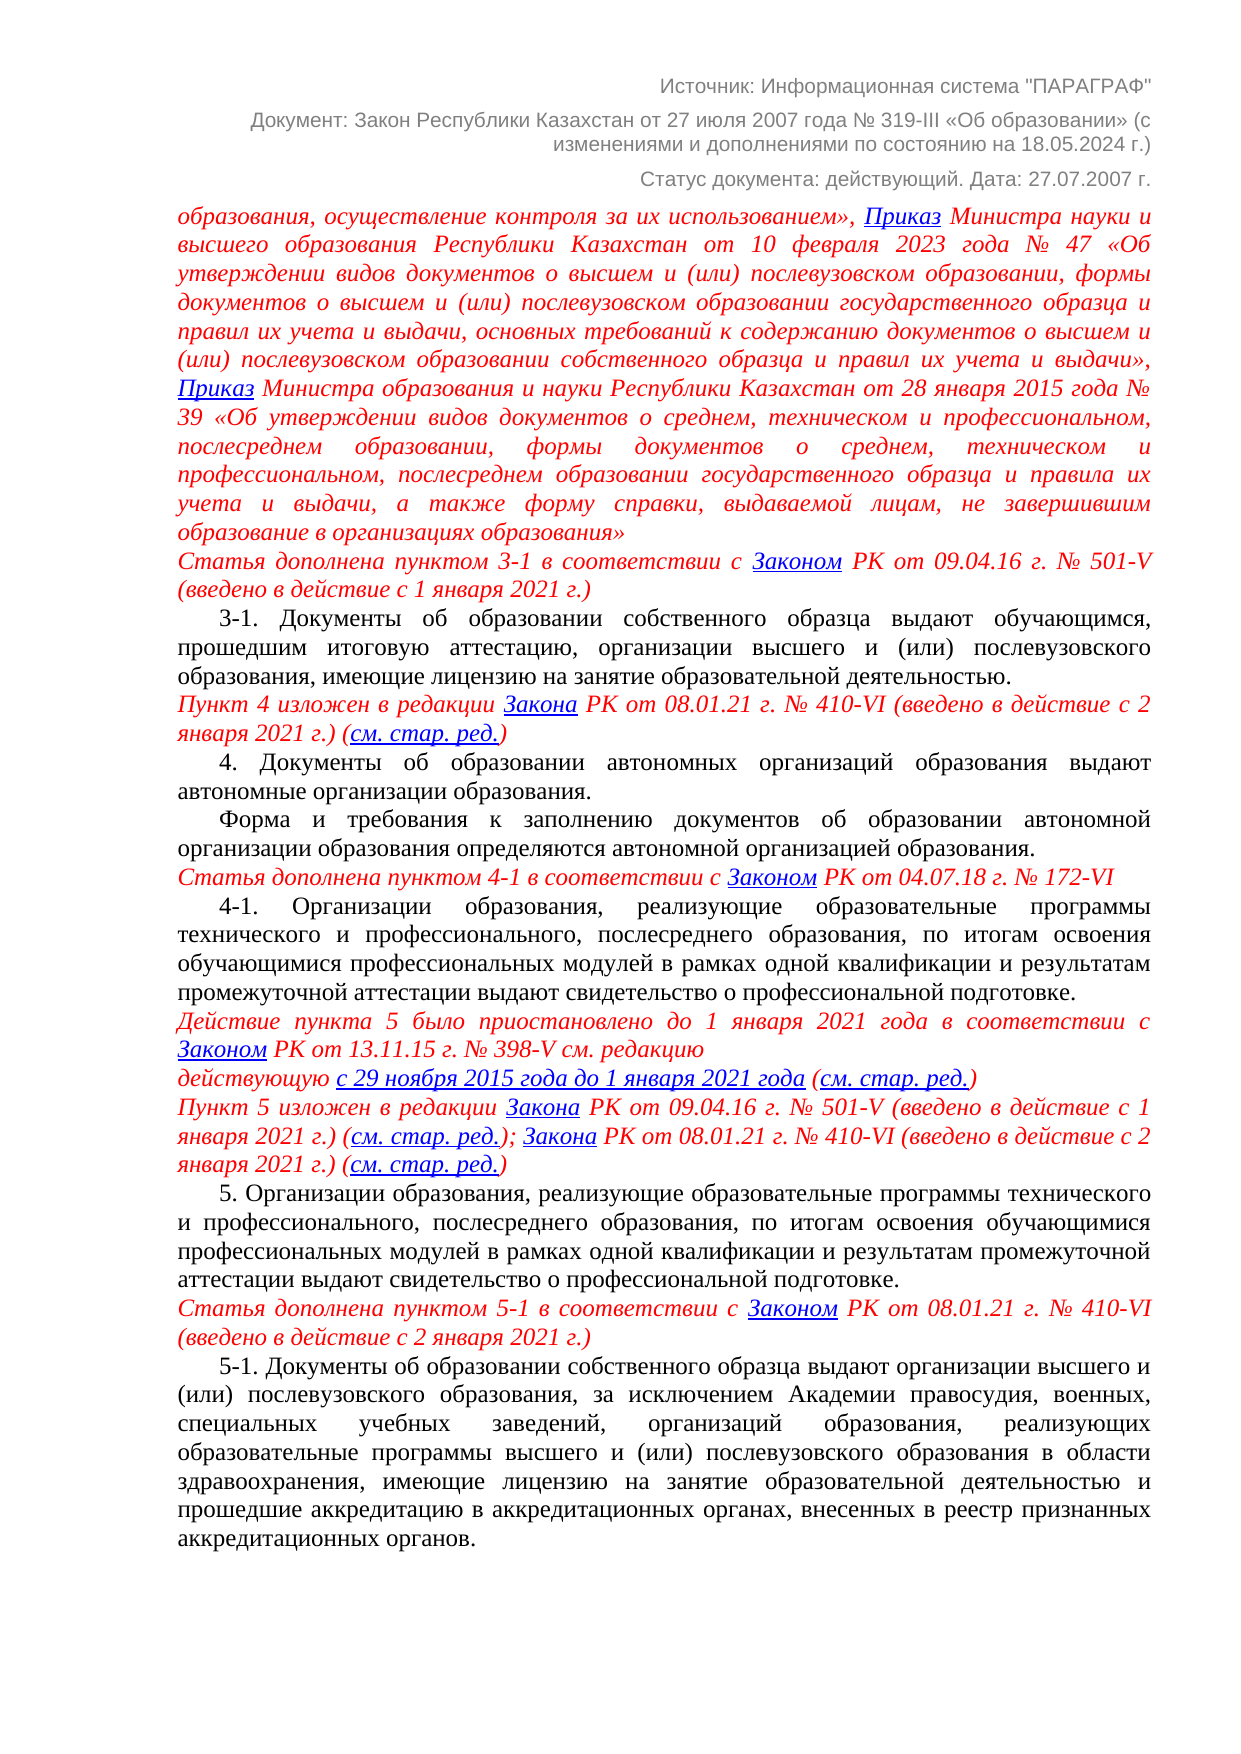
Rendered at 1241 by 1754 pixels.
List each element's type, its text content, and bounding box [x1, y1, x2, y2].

text 3-1. Документы об образовании собственного образца выдают обучающимся, прошедшим итоговую аттестацию, организации высшего и (или) послевузовского образования, имеющие лицензию на занятие образовательной деятельностью. [177, 603, 1152, 689]
text Статья дополнена пунктом 4-1 в соответствии с Законом РК от 04.07.18 г. № 172-VI [177, 862, 1152, 891]
text 4. Документы об образовании автономных организаций образования выдают автономные организации образования. [177, 747, 1152, 804]
text Пункт 5 изложен в редакции Закона РК от 09.04.16 г. № 501-V (введено в действие с 1 января 2021 г.) (см. стар. ред.); Закона РК от 08.01.21 г. № 410-VI (введено в действие с 2 января 2021 г.) (см. стар. ред.) [177, 1092, 1152, 1178]
text Действие пункта 5 было приостановлено до 1 января 2021 года в соответствии с Законом РК от 13.11.15 г. № 398-V см. редакцию [177, 1006, 1152, 1063]
text 4-1. Организации образования, реализующие образовательные программы технического и профессионального, послесреднего образования, по итогам освоения обучающимися профессиональных модулей в рамках одной квалификации и результатам промежуточной аттестации выдают свидетельство о профессиональной подготовке. [177, 891, 1152, 1006]
text 5-1. Документы об образовании собственного образца выдают организации высшего и (или) послевузовского образования, за исключением Академии правосудия, военных, специальных учебных заведений, организаций образования, реализующих образовательные программы высшего и (или) послевузовского образования в области здравоохранения, имеющие лицензию на занятие образовательной деятельностью и прошедшие аккредитацию в аккредитационных органах, внесенных в реестр признанных аккредитационных органов. [177, 1351, 1152, 1552]
text действующую с 29 ноября 2015 года до 1 января 2021 года (см. стар. ред.) [177, 1063, 1152, 1092]
text Пункт 4 изложен в редакции Закона РК от 08.01.21 г. № 410-VI (введено в действие с 2 января 2021 г.) (см. стар. ред.) [177, 689, 1152, 747]
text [177, 201, 1152, 546]
text Статья дополнена пунктом 5-1 в соответствии с Законом РК от 08.01.21 г. № 410-VI (введено в действие с 2 января 2021 г.) [177, 1293, 1152, 1351]
text Форма и требования к заполнению документов об образовании автономной организации образования определяются автономной организацией образования. [177, 804, 1152, 862]
text 5. Организации образования, реализующие образовательные программы технического и профессионального, послесреднего образования, по итогам освоения обучающимися профессиональных модулей в рамках одной квалификации и результатам промежуточной аттестации выдают свидетельство о профессиональной подготовке. [177, 1178, 1152, 1293]
text Статья дополнена пунктом 3-1 в соответствии с Законом РК от 09.04.16 г. № 501-V (введено в действие с 1 января 2021 г.) [177, 546, 1152, 603]
